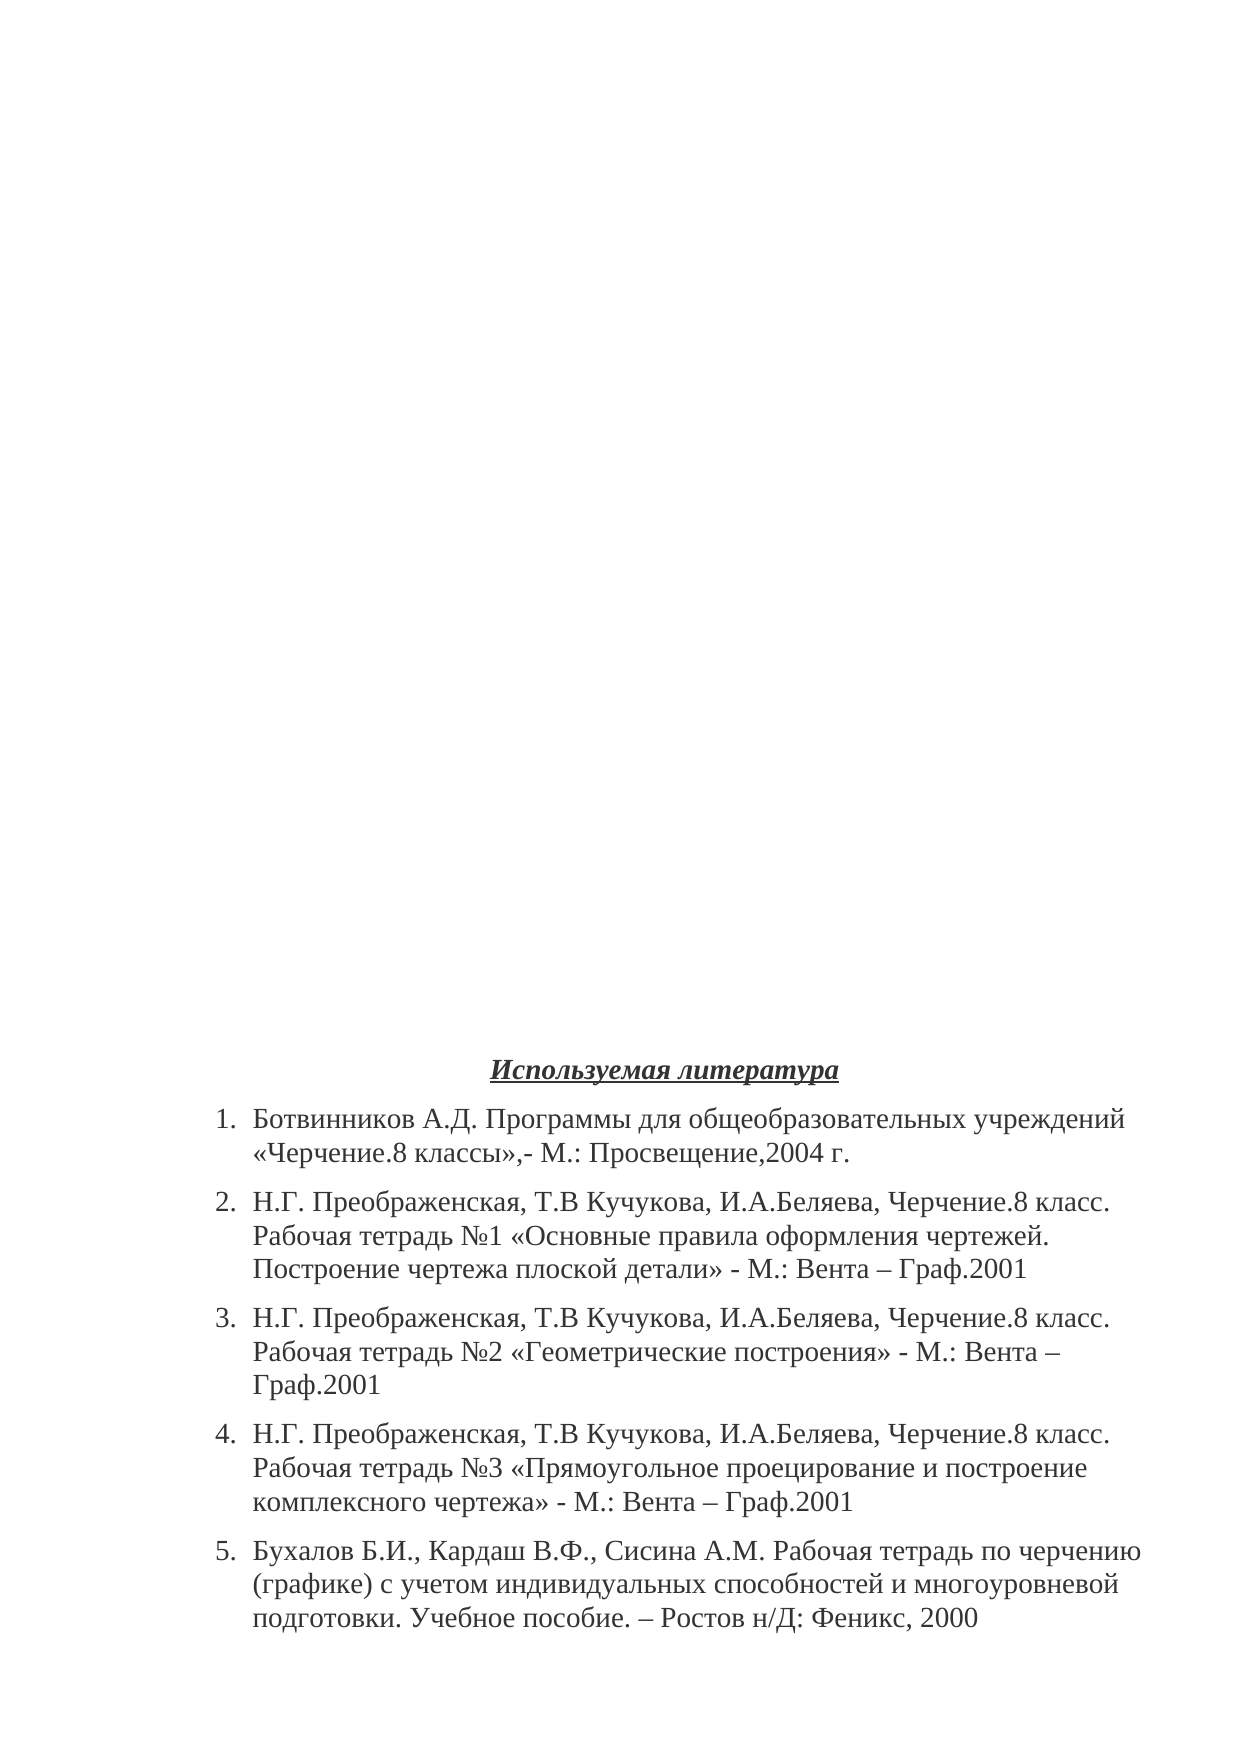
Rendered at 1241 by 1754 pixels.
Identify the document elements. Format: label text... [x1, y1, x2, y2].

list Н.Г. Преображенская, Т.В Кучукова, И.А.Беляева, Черчение.8 класс. Рабочая тетрадь №3 «Прямоугольное проецирование и построение комплексного чертежа» - М.: Вента – Граф.2001 [215, 1417, 1152, 1517]
text Используемая литература [177, 1052, 1152, 1086]
list Ботвинников А.Д. Программы для общеобразовательных учреждений «Черчение.8 классы»,- М.: Просвещение,2004 г. [215, 1101, 1152, 1168]
list Бухалов Б.И., Кардаш В.Ф., Сисина А.М. Рабочая тетрадь по черчению (графике) с учетом индивидуальных способностей и многоуровневой подготовки. Учебное пособие. – Ростов н/Д: Феникс, 2000 [215, 1533, 1152, 1633]
list Н.Г. Преображенская, Т.В Кучукова, И.А.Беляева, Черчение.8 класс. Рабочая тетрадь №2 «Геометрические построения» - М.: Вента – Граф.2001 [215, 1300, 1152, 1401]
list Н.Г. Преображенская, Т.В Кучукова, И.А.Беляева, Черчение.8 класс. Рабочая тетрадь №1 «Основные правила оформления чертежей. Построение чертежа плоской детали» - М.: Вента – Граф.2001 [215, 1184, 1152, 1285]
